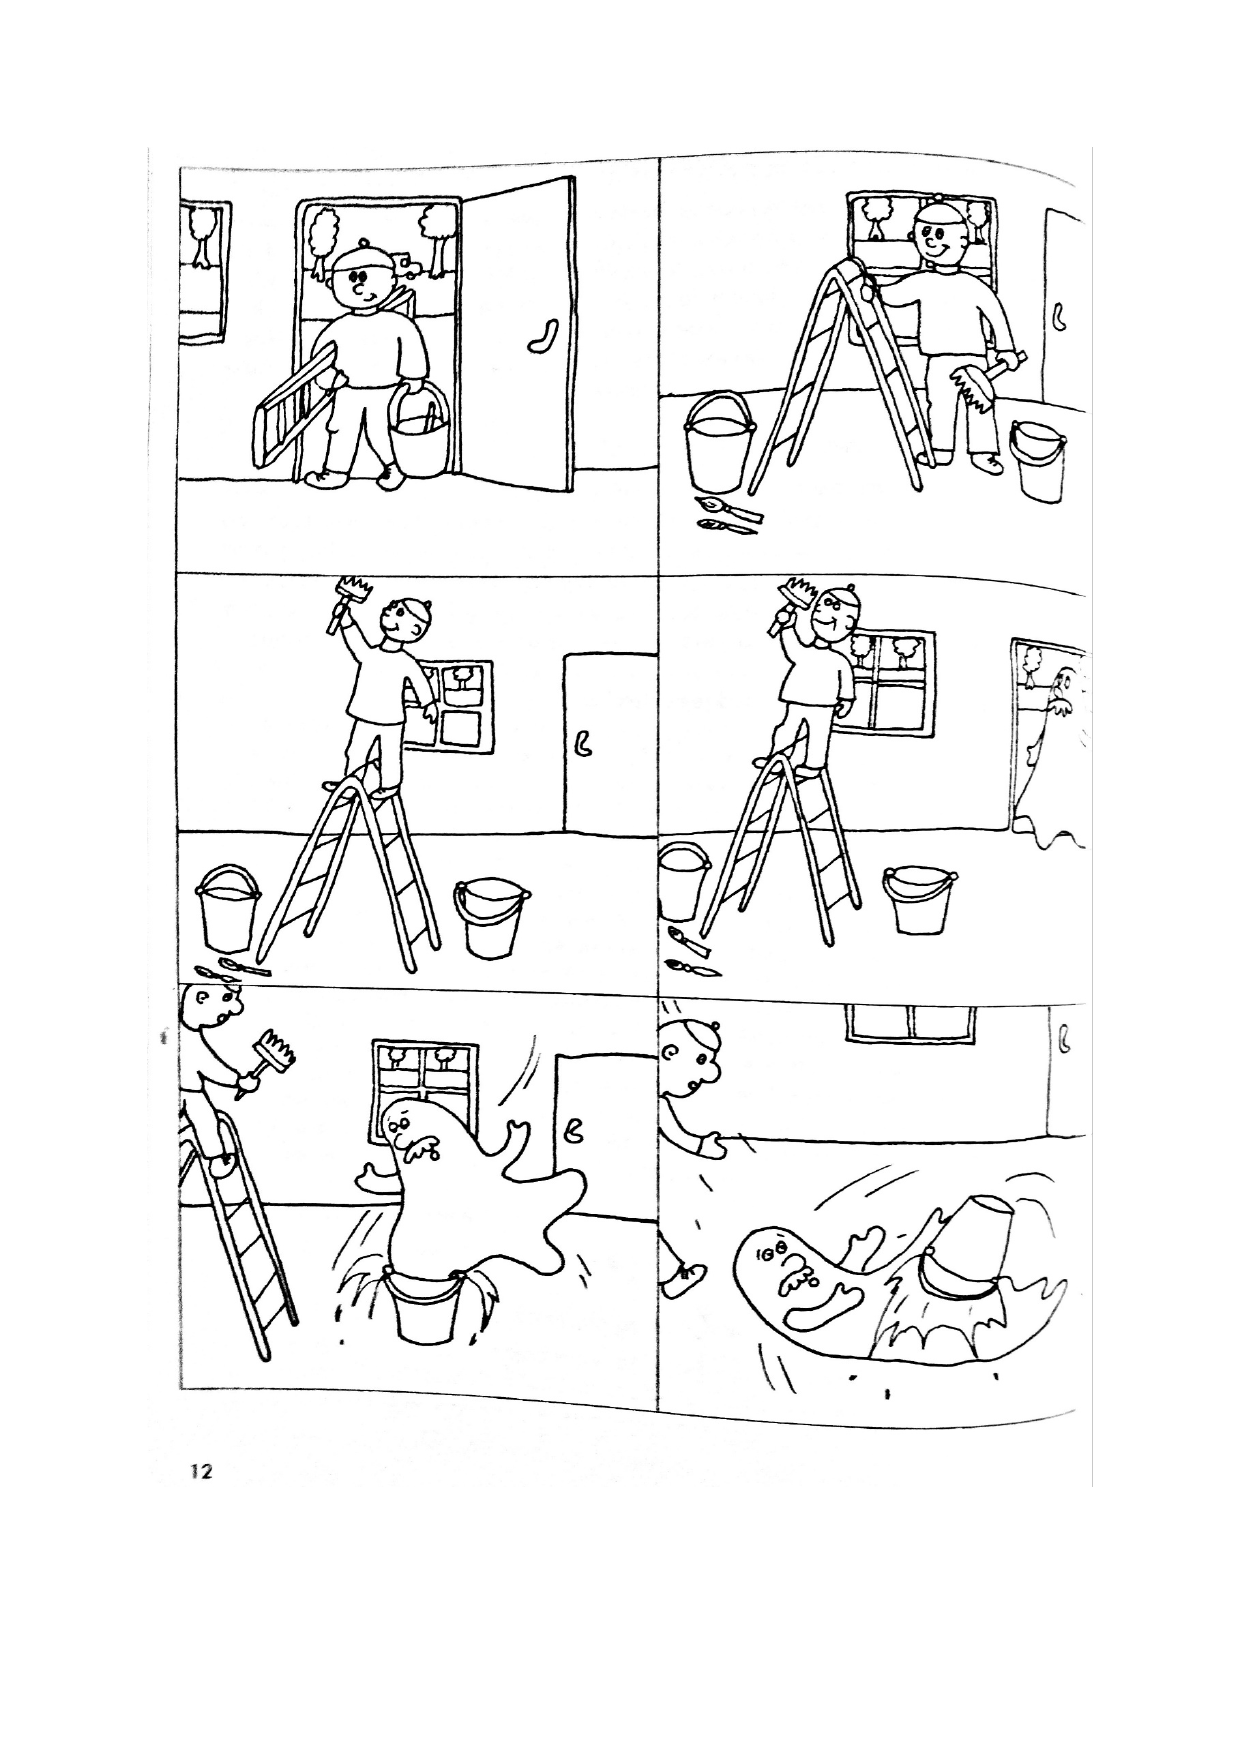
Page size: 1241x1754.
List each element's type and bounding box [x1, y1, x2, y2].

picture [147, 147, 1093, 1487]
